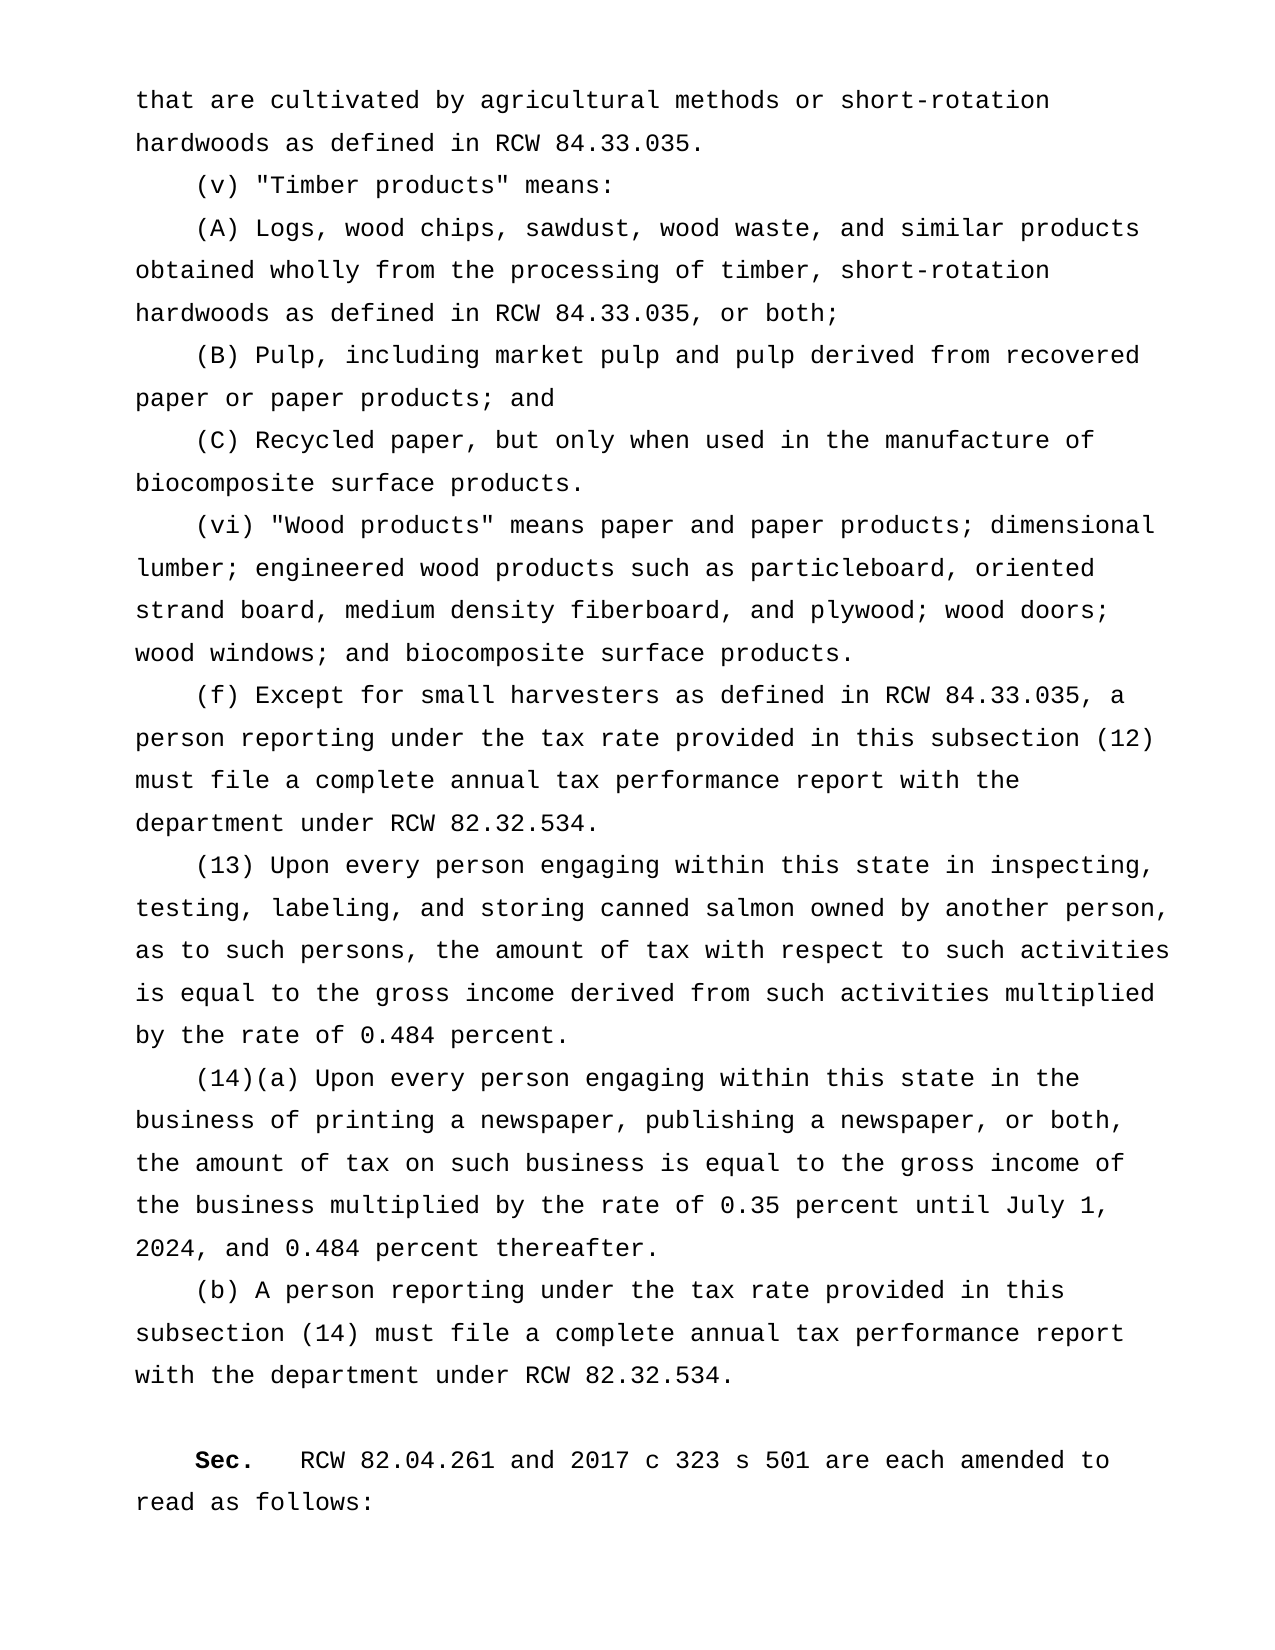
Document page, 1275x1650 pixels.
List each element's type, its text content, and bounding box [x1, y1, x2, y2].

text (A) Logs, wood chips, sawdust, wood waste, and similar products obtained wholly from the processing of timber, short-rotation hardwoods as defined in RCW 84.33.035, or both; [135, 202, 1170, 330]
text (b) A person reporting under the tax rate provided in this subsection (14) must file a complete annual tax performance report with the department under RCW 82.32.534. [135, 1265, 1170, 1392]
text (B) Pulp, including market pulp and pulp derived from recovered paper or paper products; and [135, 330, 1170, 415]
text (f) Except for small harvesters as defined in RCW 84.33.035, a person reporting under the tax rate provided in this subsection (12) must file a complete annual tax performance report with the department under RCW 82.32.534. [135, 670, 1170, 840]
text (13) Upon every person engaging within this state in inspecting, testing, labeling, and storing canned salmon owned by another person, as to such persons, the amount of tax with respect to such activities is equal to the gross income derived from such activities multiplied by the rate of 0.484 percent. [135, 840, 1170, 1052]
text (vi) "Wood products" means paper and paper products; dimensional lumber; engineered wood products such as particleboard, oriented strand board, medium density fiberboard, and plywood; wood doors; wood windows; and biocomposite surface products. [135, 500, 1170, 670]
text Sec. RCW 82.04.261 and 2017 c 323 s 501 are each amended to read as follows: [135, 1434, 1170, 1519]
text (v) "Timber products" means: [135, 160, 1170, 202]
text (C) Recycled paper, but only when used in the manufacture of biocomposite surface products. [135, 415, 1170, 500]
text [135, 75, 1170, 160]
text (14)(a) Upon every person engaging within this state in the business of printing a newspaper, publishing a newspaper, or both, the amount of tax on such business is equal to the gross income of the business multiplied by the rate of 0.35 percent until July 1, 2024, and 0.484 percent thereafter. [135, 1052, 1170, 1265]
